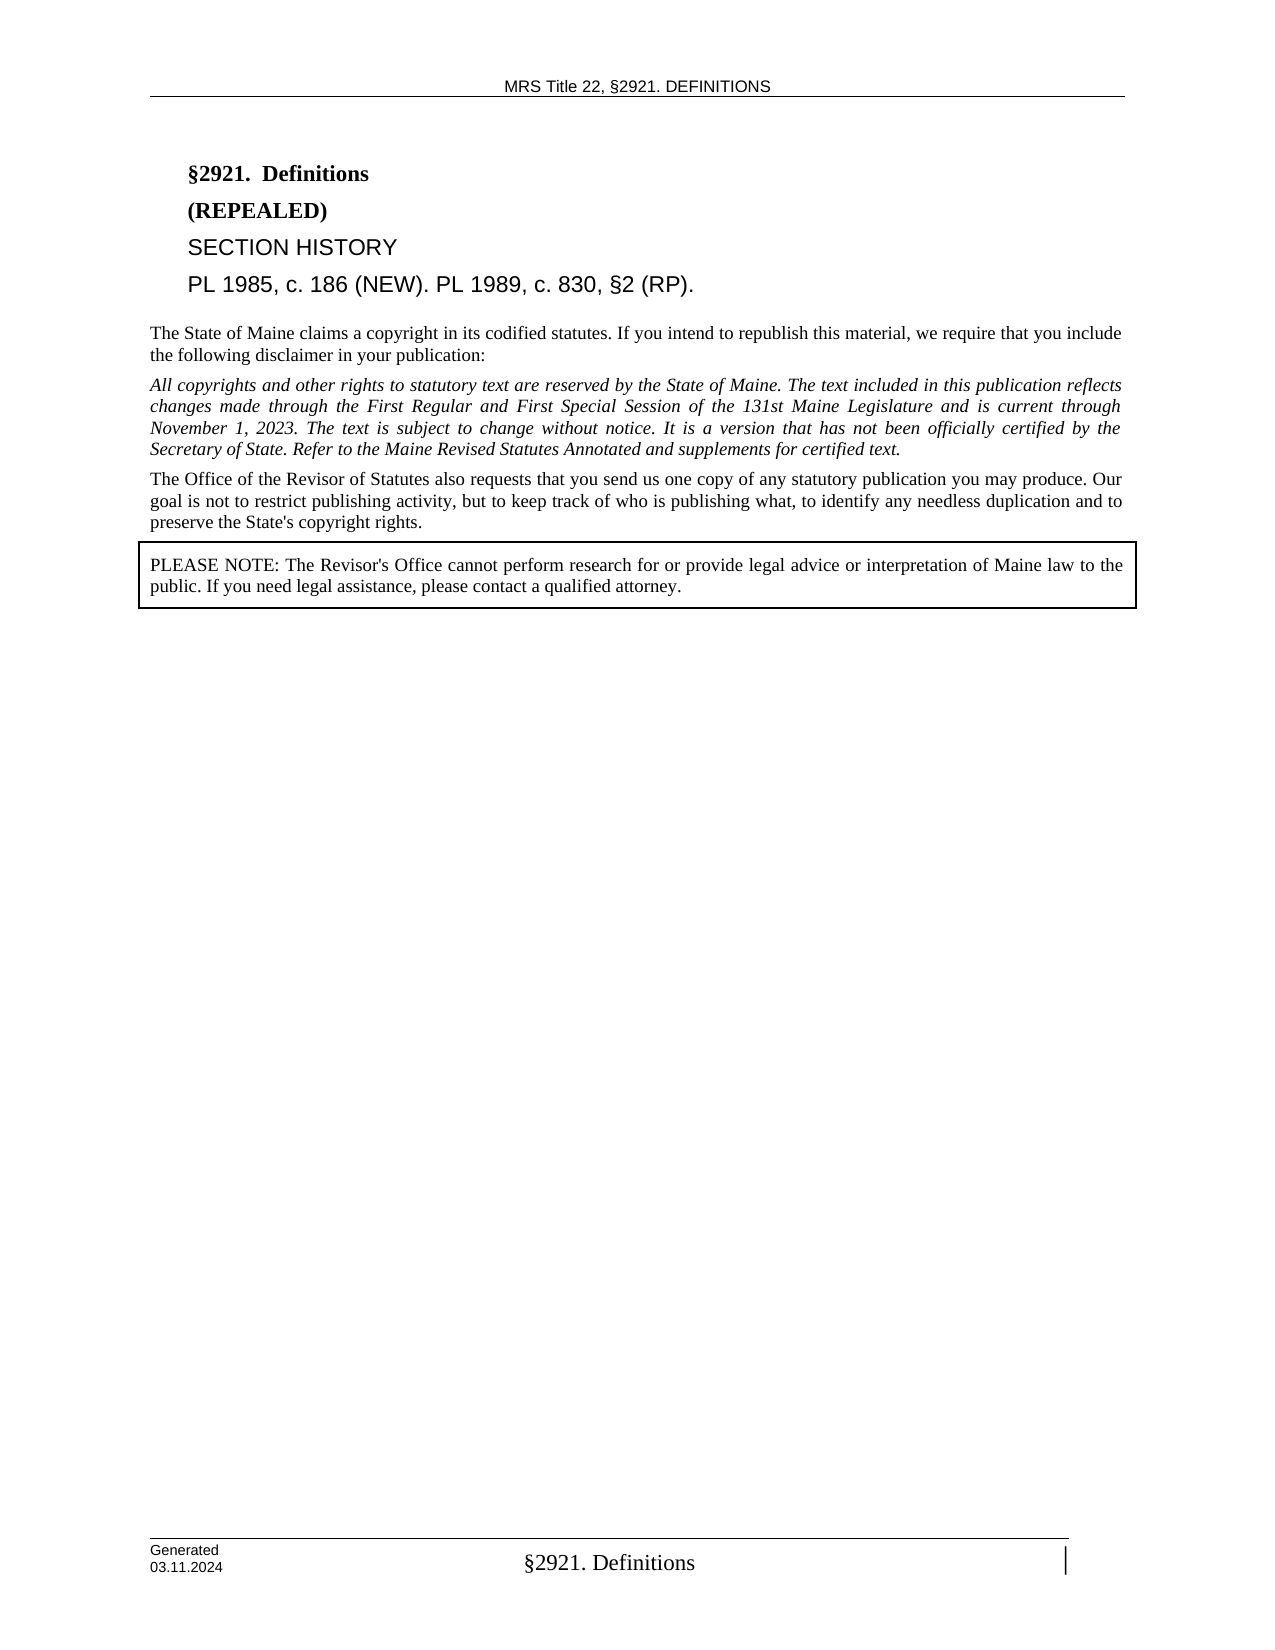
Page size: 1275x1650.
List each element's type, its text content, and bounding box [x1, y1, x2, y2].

text §2921. Definitions [187, 160, 1125, 187]
text The Office of the Revisor of Statutes also requests that you send us one copy of any statutory publication you may produce. Our goal is not to restrict publishing activity, but to keep track of who is publishing what, to identify any needless duplication and to preserve the State's copyright rights. [150, 468, 1125, 533]
text PLEASE NOTE: The Revisor's Office cannot perform research for or provide legal advice or interpretation of Maine law to the public. If you need legal assistance, please contact a qualified attorney. [140, 543, 1135, 607]
text The State of Maine claims a copyright in its codified statutes. If you intend to republish this material, we require that you include the following disclaimer in your publication: [150, 322, 1125, 365]
text SECTION HISTORY [187, 234, 1125, 260]
text (REPEALED) [187, 197, 1125, 223]
text All copyrights and other rights to statutory text are reserved by the State of Maine. The text included in this publication reflects changes made through the First Regular and First Special Session of the 131st Maine Legislature and is current through November 1, 2023 . The text is subject to change without notice. It is a version that has not been officially certified by the Secretary of State. Refer to the Maine Revised Statutes Annotated and supplements for certified text. [150, 373, 1125, 460]
text PL 1985, c. 186 (NEW). PL 1989, c. 830, §2 (RP). [187, 271, 1125, 297]
